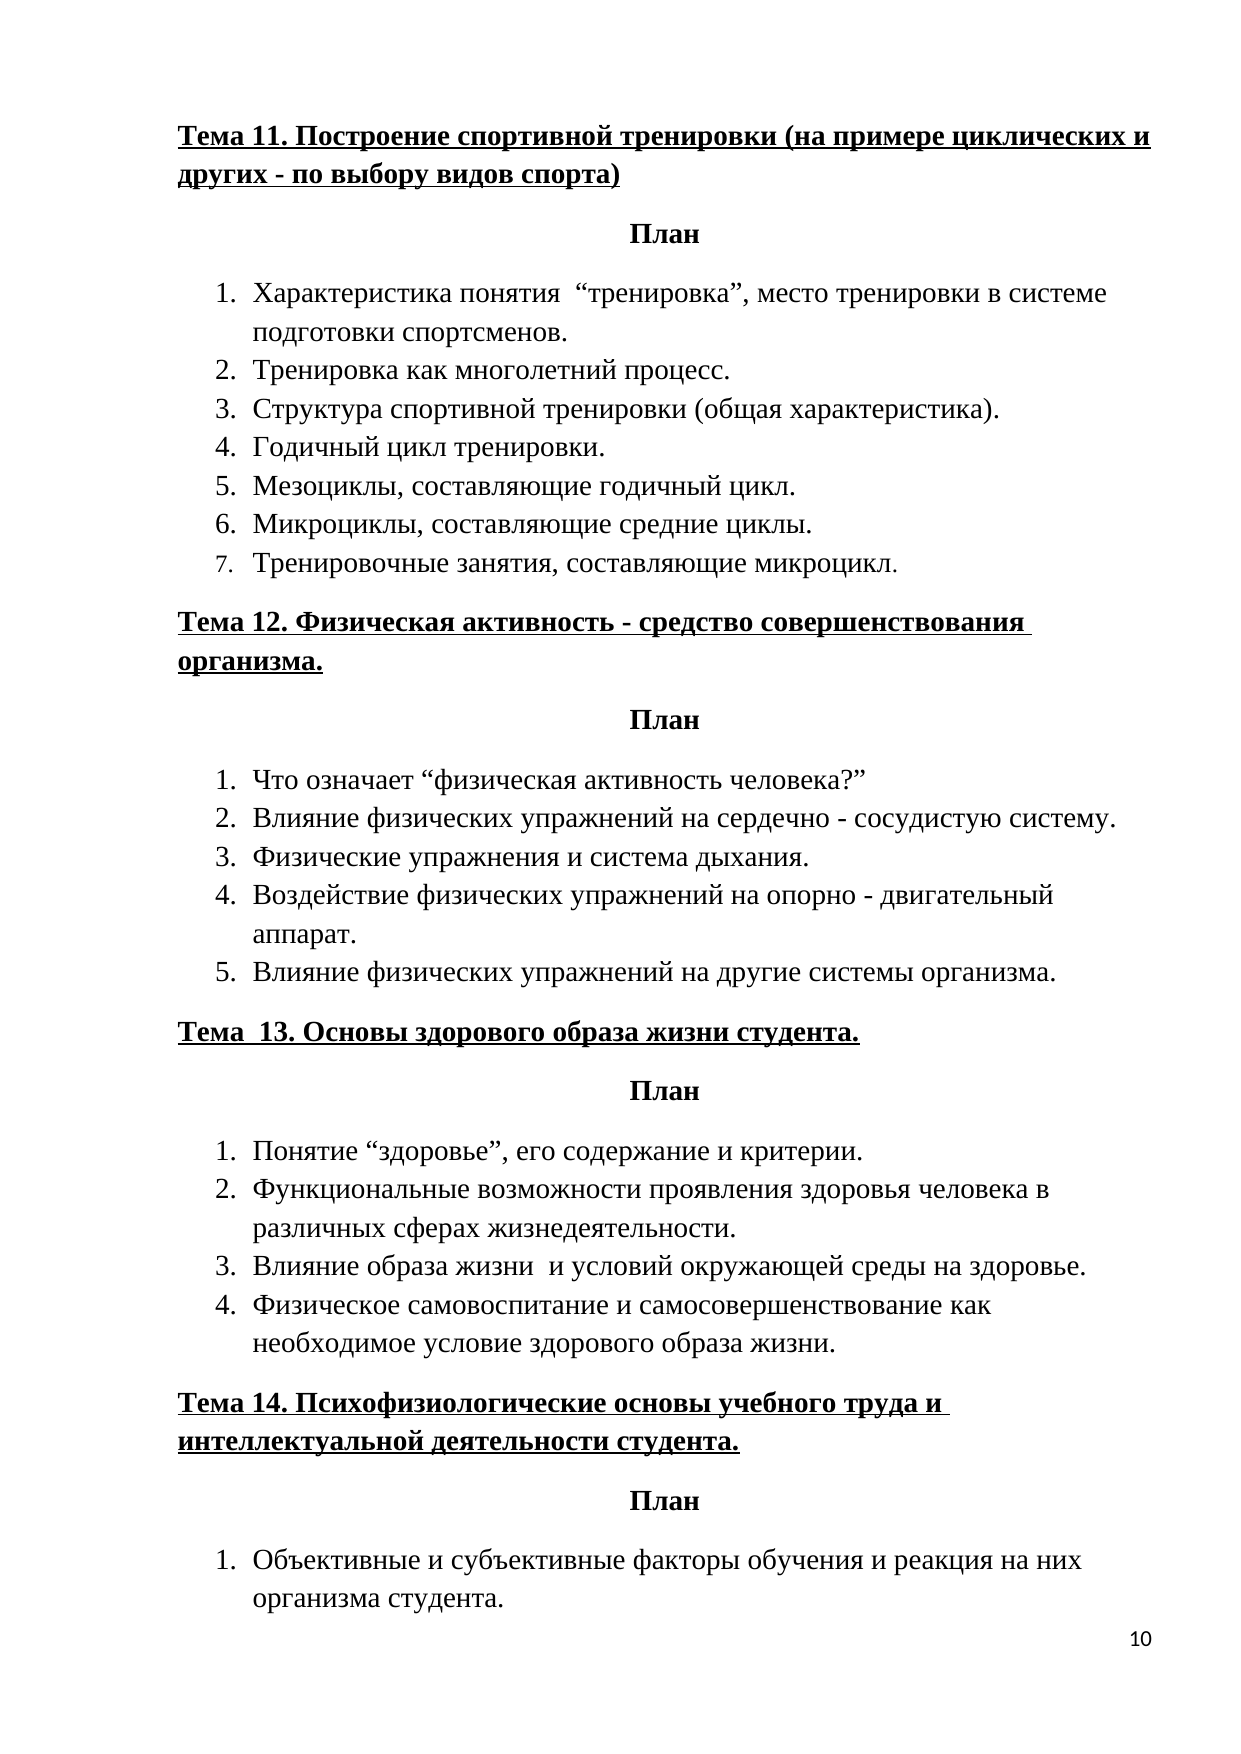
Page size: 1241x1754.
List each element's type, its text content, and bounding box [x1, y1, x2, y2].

list Годичный цикл тренировки. [215, 429, 1152, 463]
list Функциональные возможности проявления здоровья человека в различных сферах жизнедеятельности. [215, 1171, 1152, 1243]
text Тема 11. Построение спортивной тренировки (на примере циклических и других - по выбору видов спорта) [177, 118, 1152, 190]
text Тема 13. Основы здорового образа жизни студента. [177, 1014, 1152, 1047]
list Физическое самовоспитание и самосовершенствование как необходимое условие здорового образа жизни. [215, 1287, 1152, 1359]
list Характеристика понятия “тренировка”, место тренировки в системе подготовки спортсменов. [215, 275, 1152, 347]
list Что означает “физическая активность человека?” [215, 762, 1152, 795]
list Структура спортивной тренировки (общая характеристика). [215, 391, 1152, 424]
list Влияние физических упражнений на сердечно - сосудистую систему. [215, 800, 1152, 834]
list Влияние физических упражнений на другие системы организма. [215, 954, 1152, 988]
list Тренировочные занятия, составляющие микроцикл. [215, 545, 1152, 579]
list Объективные и субъективные факторы обучения и реакция на них организма студента. [215, 1542, 1152, 1614]
text План [177, 702, 1152, 736]
list Влияние образа жизни и условий окружающей среды на здоровье. [215, 1248, 1152, 1282]
list Воздействие физических упражнений на опорно - двигательный аппарат. [215, 877, 1152, 949]
list Тренировка как многолетний процесс. [215, 352, 1152, 386]
text План [177, 1483, 1152, 1516]
text План [177, 216, 1152, 249]
list Микроциклы, составляющие средние циклы. [215, 507, 1152, 540]
text План [177, 1073, 1152, 1107]
text Тема 12. Физическая активность - средство совершенствования организма. [177, 604, 1152, 677]
list Физические упражнения и система дыхания. [215, 839, 1152, 872]
text Тема 14. Психофизиологические основы учебного труда и интеллектуальной деятельности студента. [177, 1385, 1152, 1457]
list Мезоциклы, составляющие годичный цикл. [215, 468, 1152, 502]
list Понятие “здоровье”, его содержание и критерии. [215, 1133, 1152, 1166]
